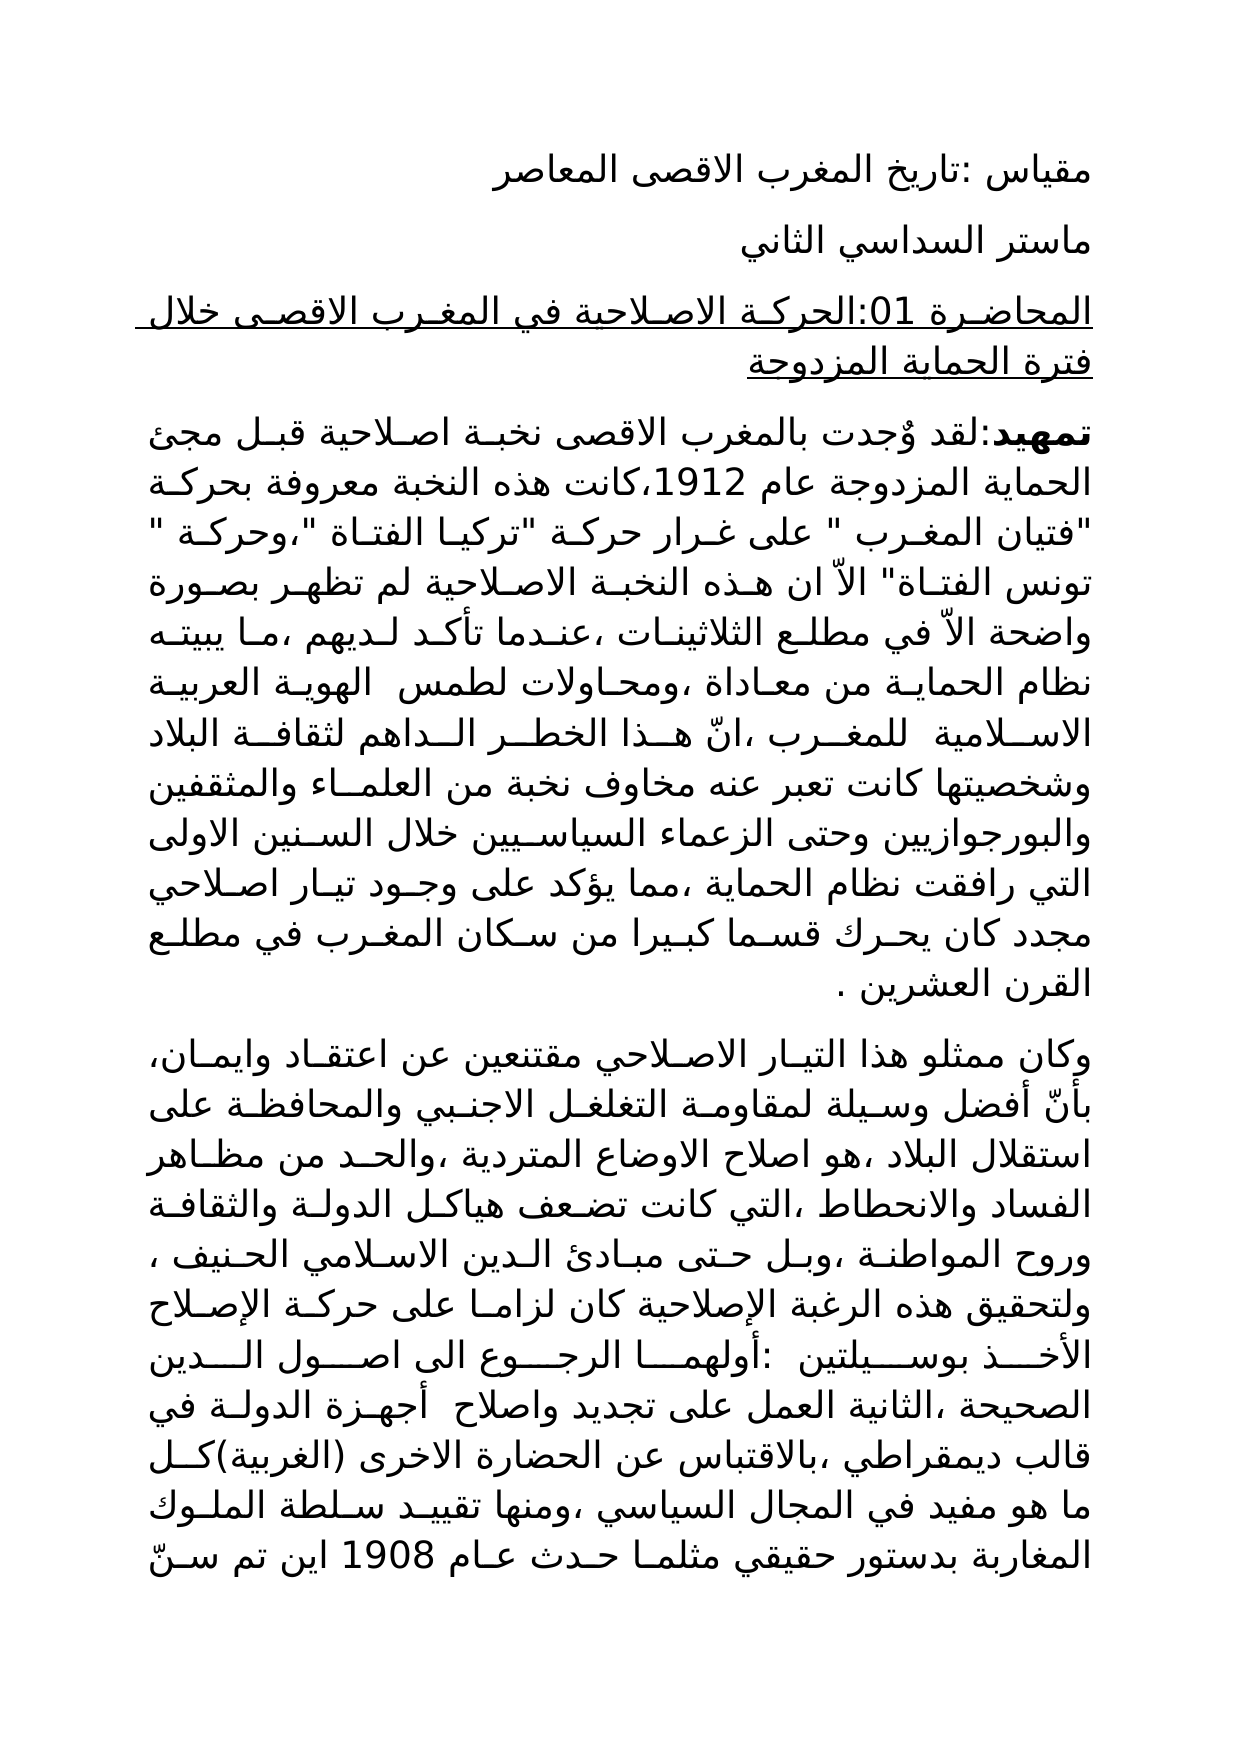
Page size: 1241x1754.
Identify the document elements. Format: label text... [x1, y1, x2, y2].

text المحاضرة 01:الحركة الاصلاحية في المغرب الاقصى خلال فترة الحماية المزدوجة [148, 289, 1093, 327]
text تمهيد:لقد وٌجدت بالمغرب الاقصى نخبة اصلاحية قبل مجئ الحماية المزدوجة عام 1912،كانت هذه النخبة معروفة بحركة "فتيان المغرب " على غرار حركة "تركيا الفتاة "،وحركة " تونس الفتاة" الاّ ان هذه النخبة الاصلاحية لم تظهر بصورة واضحة الاّ في مطلع الثلاثينات ،عندما تأكد لديهم ،ما يبيته نظام الحماية من معاداة ،ومحاولات لطمس الهوية العربية الاسلامية للمغرب ،انّ هذا الخطر الداهم لثقافة البلاد وشخصيتها كانت تعبر عنه مخاوف نخبة من العلماء والمثقفين والبورجوازيين وحتى الزعماء السياسيين خلال السنين الاولى التي رافقت نظام الحماية ،مما يؤكد على وجود تيار اصلاحي مجدد كان يحرك قسما كبيرا من سكان المغرب في مطلع القرن العشرين . [148, 411, 1093, 1005]
text مقياس :تاريخ المغرب الاقصى المعاصر [148, 148, 1093, 191]
text المحاضرة 01:الحركة الاصلاحية في المغرب الاقصى خلال فترة الحماية المزدوجة [148, 329, 1093, 383]
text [148, 1033, 1093, 1577]
text ماستر السداسي الثاني [148, 218, 1093, 262]
